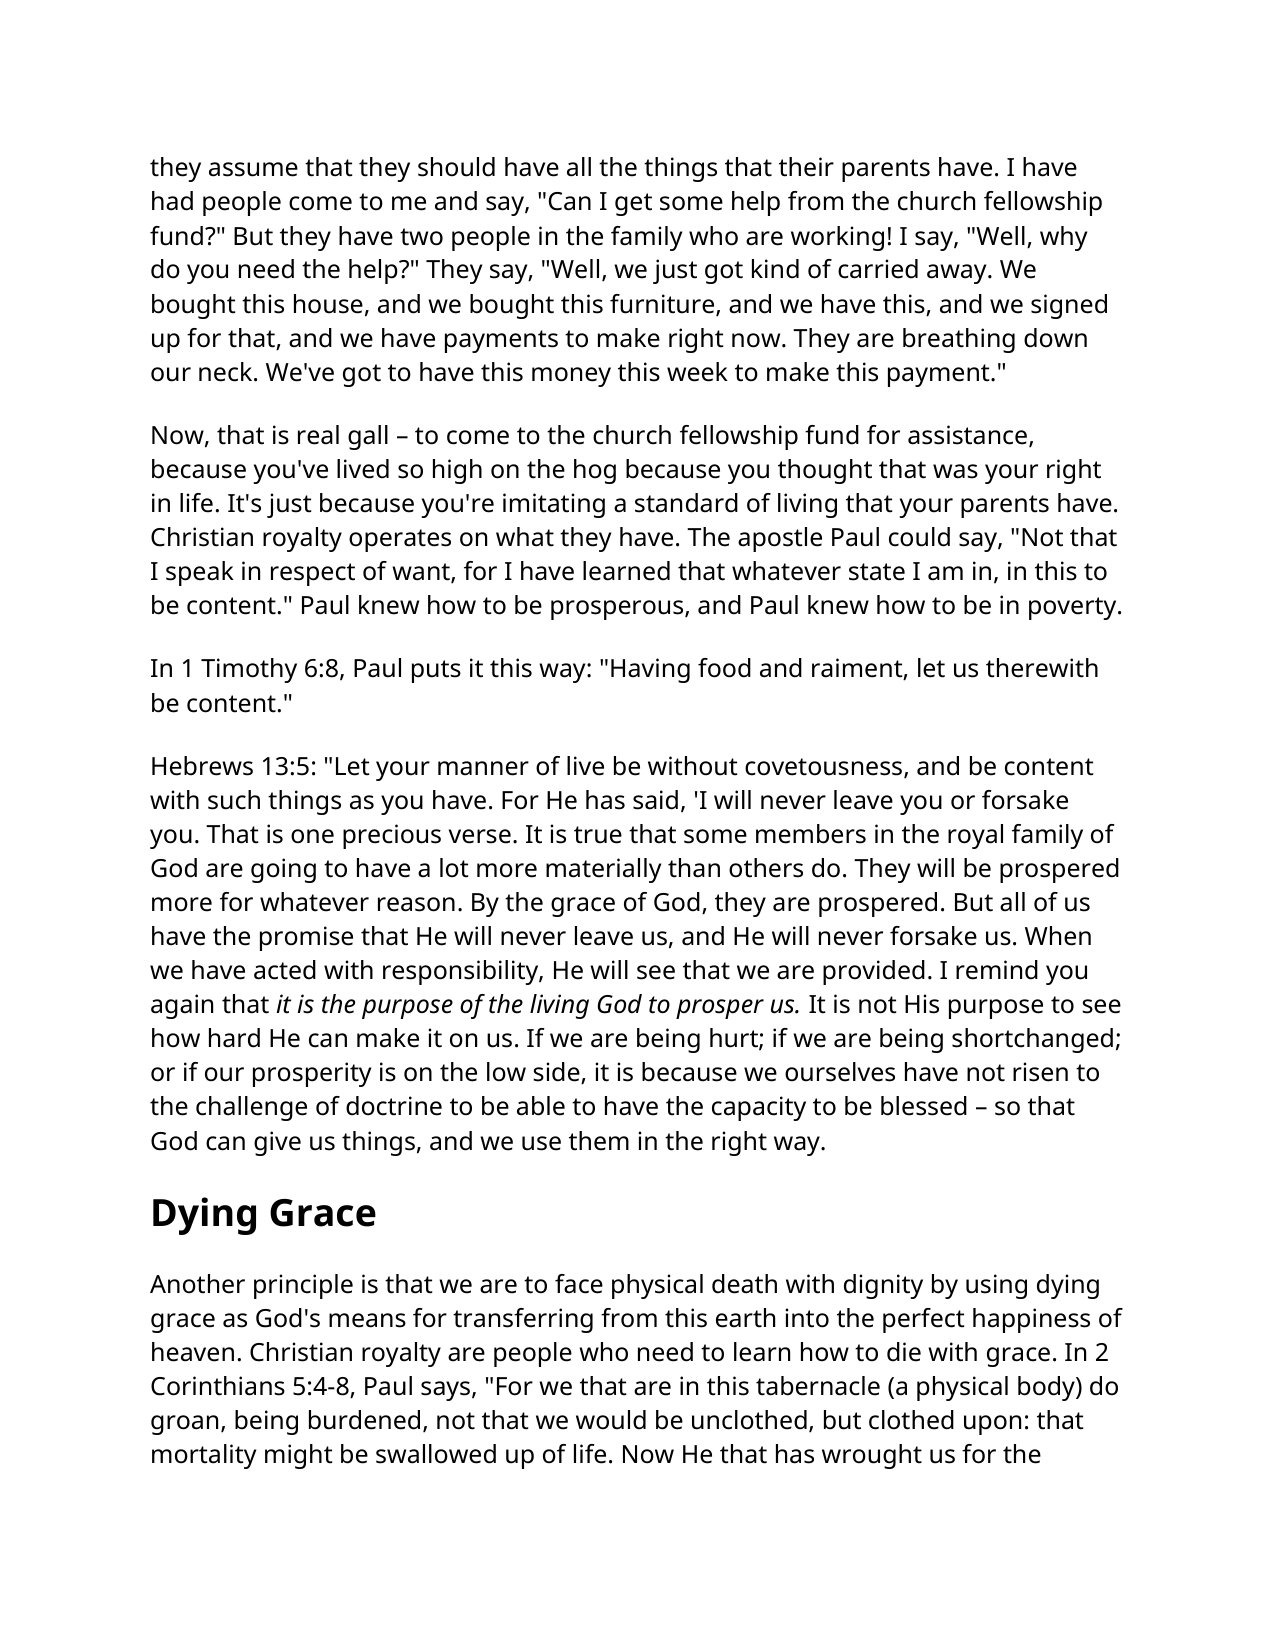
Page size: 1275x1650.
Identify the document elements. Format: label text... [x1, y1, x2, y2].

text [150, 150, 1125, 388]
text In 1 Timothy 6:8, Paul puts it this way: "Having food and raiment, let us therewith be content." [150, 651, 1125, 719]
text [150, 1267, 1125, 1471]
text Hebrews 13:5: "Let your manner of live be without covetousness, and be content with such things as you have. For He has said, 'I will never leave you or forsake you. That is one precious verse. It is true that some members in the royal family of God are going to have a lot more materially than others do. They will be prospered more for whatever reason. By the grace of God, they are prospered. But all of us have the promise that He will never leave us, and He will never forsake us. When we have acted with responsibility, He will see that we are provided. I remind you again that it is the purpose of the living God to prosper us. It is not His purpose to see how hard He can make it on us. If we are being hurt; if we are being shortchanged; or if our prosperity is on the low side, it is because we ourselves have not risen to the challenge of doctrine to be able to have the capacity to be blessed – so that God can give us things, and we use them in the right way. [150, 748, 1125, 1157]
text Dying Grace [150, 1186, 1125, 1237]
text Now, that is real gall – to come to the church fellowship fund for assistance, because you've lived so high on the hog because you thought that was your right in life. It's just because you're imitating a standard of living that your parents have. Christian royalty operates on what they have. The apostle Paul could say, "Not that I speak in respect of want, for I have learned that whatever state I am in, in this to be content." Paul knew how to be prosperous, and Paul knew how to be in poverty. [150, 418, 1125, 622]
